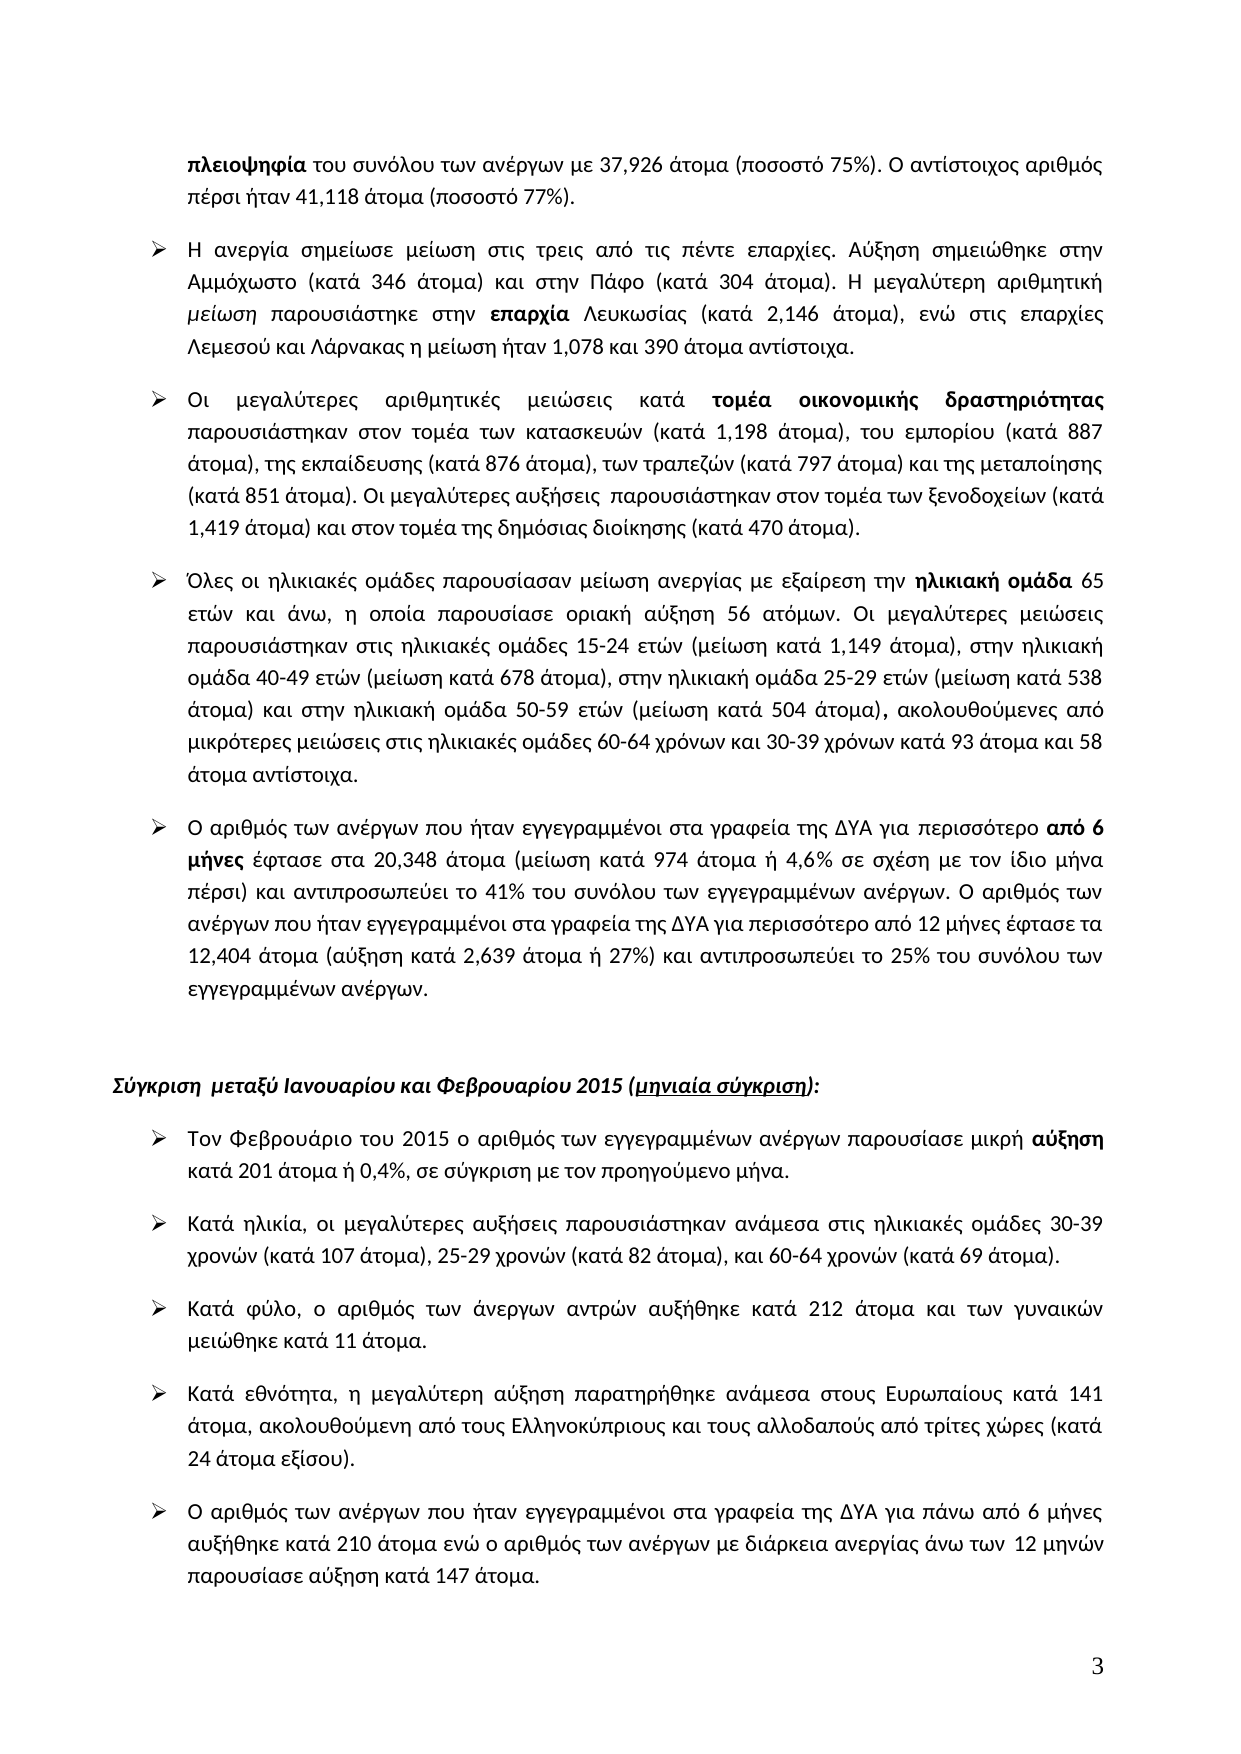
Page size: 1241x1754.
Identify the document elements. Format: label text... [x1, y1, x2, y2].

list Ο αριθμός των ανέργων που ήταν εγγεγραμμένοι στα γραφεία της ΔΥΑ για πάνω από 6 μήνες αυξήθηκε κατά 210 άτομα ενώ ο αριθμός των ανέργων με διάρκεια ανεργίας άνω των 12 μηνών παρουσίασε αύξηση κατά 147 άτομα. [150, 1497, 1104, 1589]
list Κατά φύλο, ο αριθμός των άνεργων αντρών αυξήθηκε κατά 212 άτομα και των γυναικών μειώθηκε κατά 11 άτομα. [150, 1294, 1104, 1354]
list Τον Φεβρουάριο του 2015 ο αριθμός των εγγεγραμμένων ανέργων παρουσίασε μικρή αύξηση κατά 201 άτομα ή 0,4%, σε σύγκριση με τον προηγούμενο μήνα. [150, 1124, 1104, 1184]
list Η ανεργία σημείωσε μείωση στις τρεις από τις πέντε επαρχίες. Αύξηση σημειώθηκε στην Αμμόχωστο (κατά 346 άτομα) και στην Πάφο (κατά 304 άτομα). Η μεγαλύτερη αριθμητική μείωση παρουσιάστηκε στην επαρχία Λευκωσίας (κατά 2,146 άτομα), ενώ στις επαρχίες Λεμεσού και Λάρνακας η μείωση ήταν 1,078 και 390 άτομα αντίστοιχα. [150, 235, 1104, 360]
text Σύγκριση μεταξύ Ιανουαρίου και Φεβρουαρίου 2015 (μηνιαία σύγκριση): [112, 1071, 1104, 1099]
list Ο αριθμός των ανέργων που ήταν εγγεγραμμένοι στα γραφεία της ΔΥΑ για περισσότερο από 6 μήνες έφτασε στα 20,348 άτομα (μείωση κατά 974 άτομα ή 4,6% σε σχέση με τον ίδιο μήνα πέρσι) και αντιπροσωπεύει το 41% του συνόλου των εγγεγραμμένων ανέργων. Ο αριθμός των ανέργων που ήταν εγγεγραμμένοι στα γραφεία της ΔΥΑ για περισσότερο από 12 μήνες έφτασε τα 12,404 άτομα (αύξηση κατά 2,639 άτομα ή 27%) και αντιπροσωπεύει το 25% του συνόλου των εγγεγραμμένων ανέργων. [150, 813, 1104, 1002]
list Κατά ηλικία, οι μεγαλύτερες αυξήσεις παρουσιάστηκαν ανάμεσα στις ηλικιακές ομάδες 30-39 χρονών (κατά 107 άτομα), 25-29 χρονών (κατά 82 άτομα), και 60-64 χρονών (κατά 69 άτομα). [150, 1209, 1104, 1269]
list Όλες οι ηλικιακές ομάδες παρουσίασαν μείωση ανεργίας με εξαίρεση την ηλικιακή ομάδα 65 ετών και άνω, η οποία παρουσίασε οριακή αύξηση 56 ατόμων. Οι μεγαλύτερες μειώσεις παρουσιάστηκαν στις ηλικιακές ομάδες 15-24 ετών (μείωση κατά 1,149 άτομα), στην ηλικιακή ομάδα 40-49 ετών (μείωση κατά 678 άτομα), στην ηλικιακή ομάδα 25-29 ετών (μείωση κατά 538 άτομα) και στην ηλικιακή ομάδα 50-59 ετών (μείωση κατά 504 άτομα), ακολουθούμενες από μικρότερες μειώσεις στις ηλικιακές ομάδες 60-64 χρόνων και 30-39 χρόνων κατά 93 άτομα και 58 άτομα αντίστοιχα. [150, 567, 1104, 788]
list Οι μεγαλύτερες αριθμητικές μειώσεις κατά τομέα οικονομικής δραστηριότητας παρουσιάστηκαν στον τομέα των κατασκευών (κατά 1,198 άτομα), του εμπορίου (κατά 887 άτομα), της εκπαίδευσης (κατά 876 άτομα), των τραπεζών (κατά 797 άτομα) και της μεταποίησης (κατά 851 άτομα). Οι μεγαλύτερες αυξήσεις παρουσιάστηκαν στον τομέα των ξενοδοχείων (κατά 1,419 άτομα) και στον τομέα της δημόσιας διοίκησης (κατά 470 άτομα). [150, 385, 1104, 542]
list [150, 150, 1104, 210]
list Κατά εθνότητα, η μεγαλύτερη αύξηση παρατηρήθηκε ανάμεσα στους Ευρωπαίους κατά 141 άτομα, ακολουθούμενη από τους Ελληνοκύπριους και τους αλλοδαπούς από τρίτες χώρες (κατά 24 άτομα εξίσου). [150, 1379, 1104, 1472]
